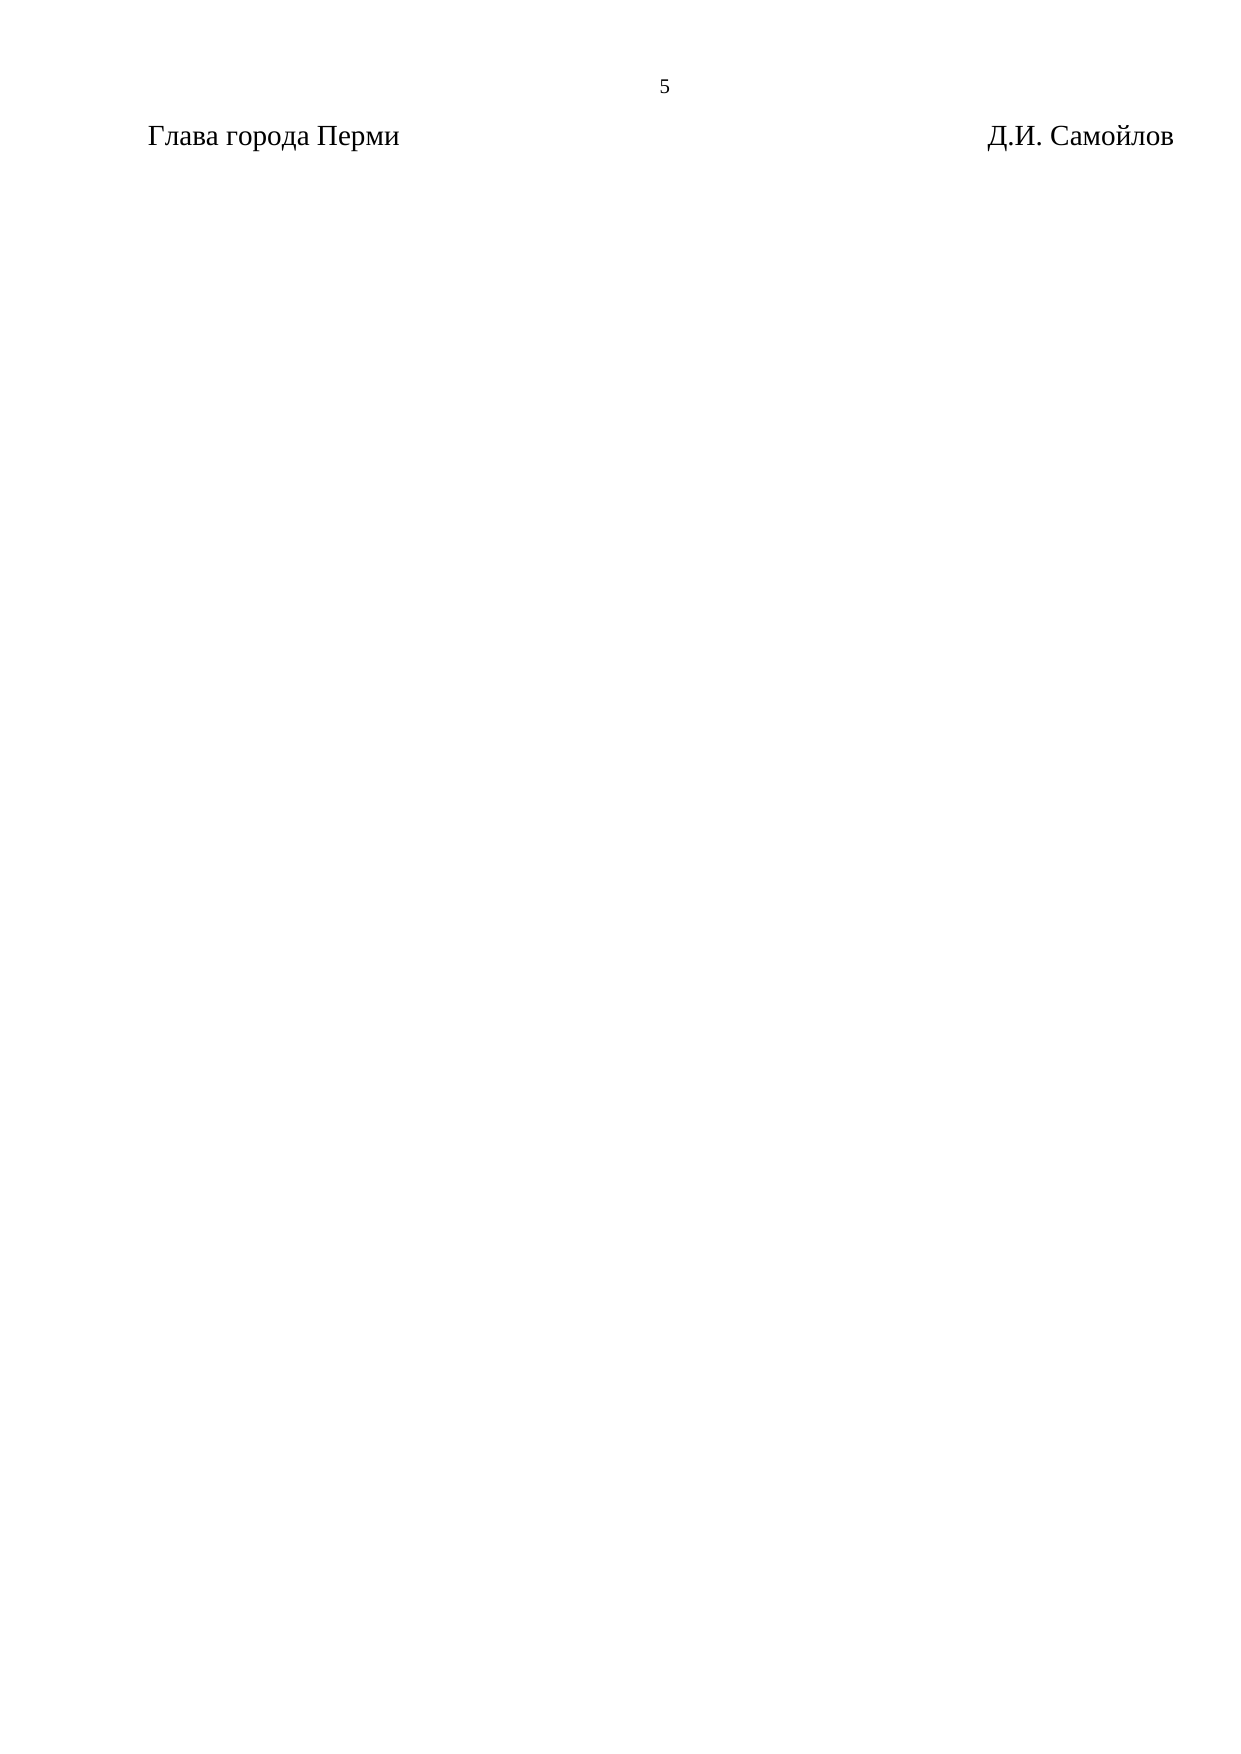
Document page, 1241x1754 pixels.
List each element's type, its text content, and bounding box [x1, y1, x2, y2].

text Глава города Перми Д.И. Самойлов [148, 118, 1181, 152]
